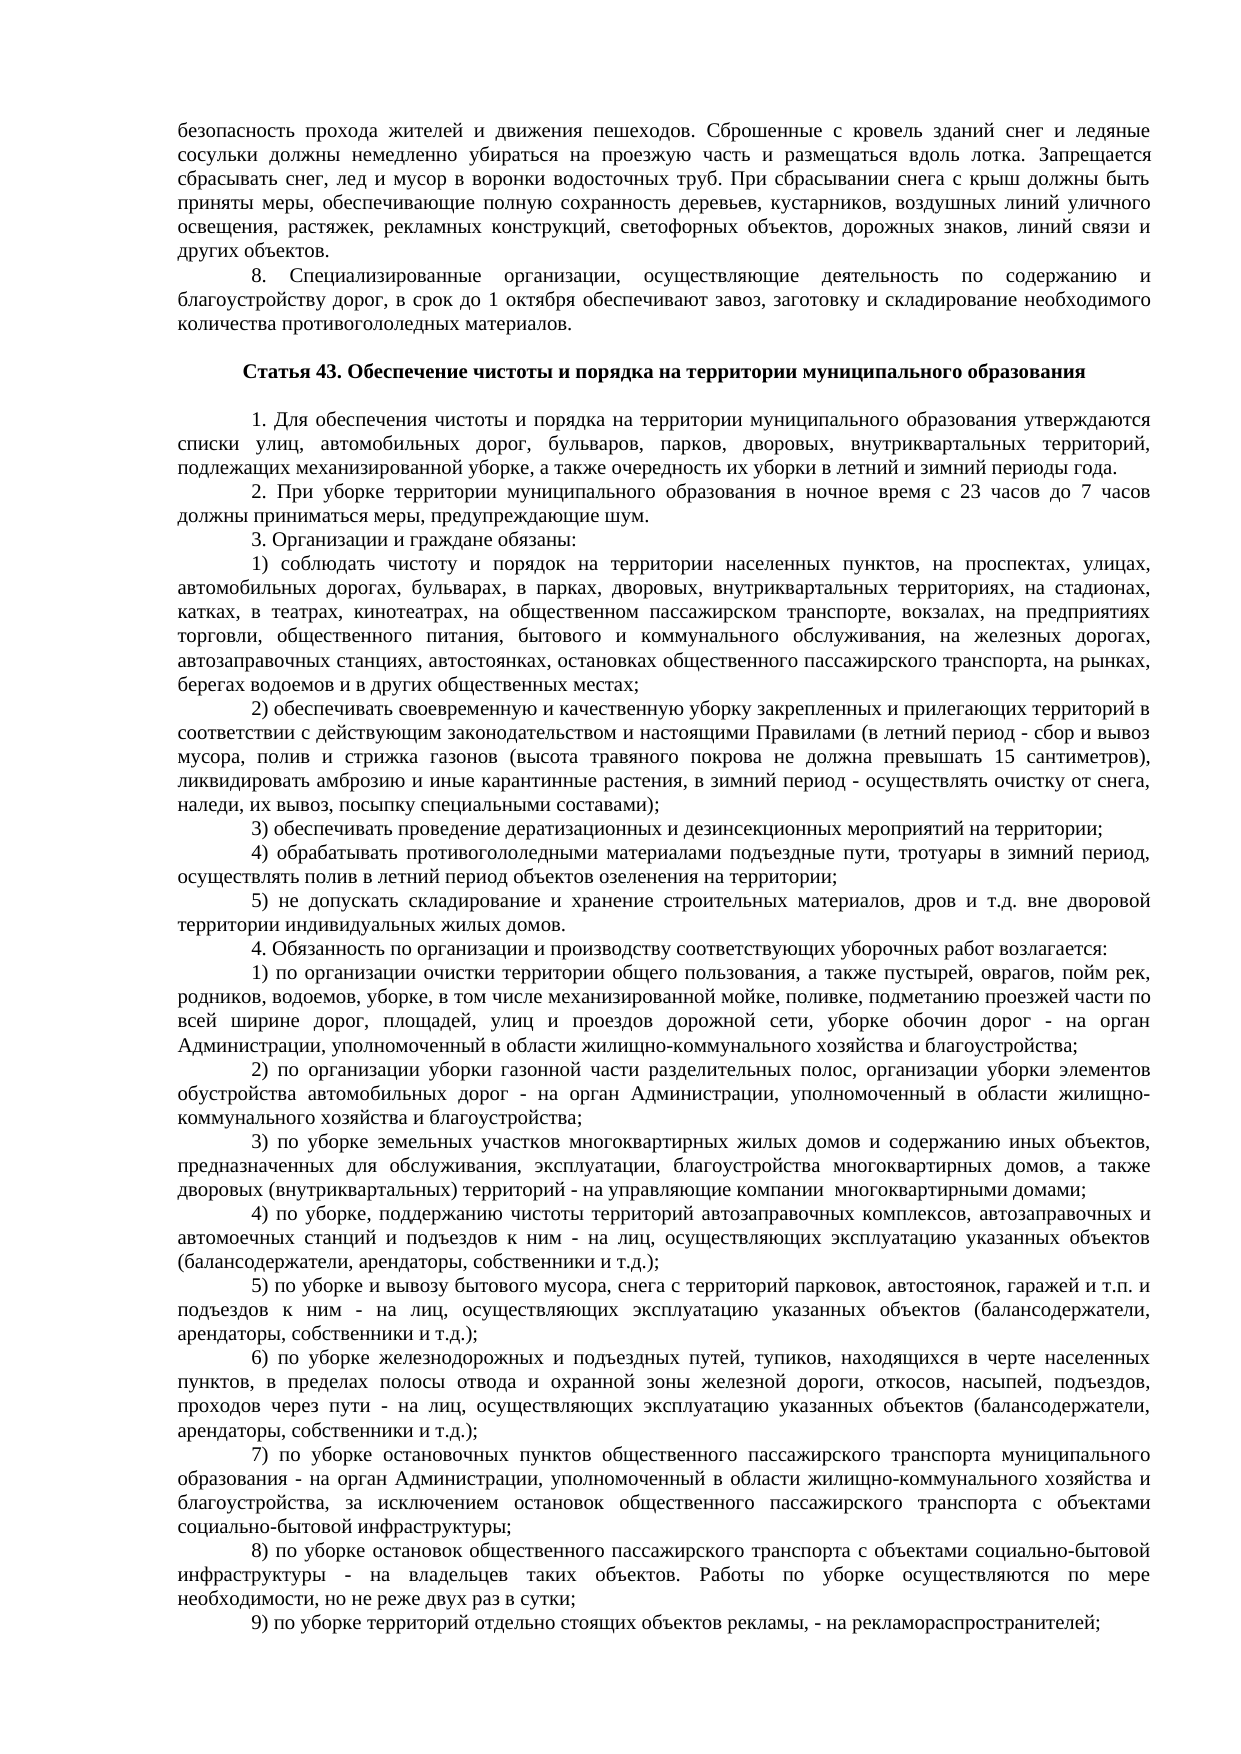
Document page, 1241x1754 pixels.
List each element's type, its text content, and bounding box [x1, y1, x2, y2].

text 7) по уборке остановочных пунктов общественного пассажирского транспорта муниципального образования - на орган Администрации, уполномоченный в области жилищно-коммунального хозяйства и благоустройства, за исключением остановок общественного пассажирского транспорта с объектами социально-бытовой инфраструктуры; [177, 1442, 1152, 1538]
text 8. Специализированные организации, осуществляющие деятельность по содержанию и благоустройству дорог, в срок до 1 октября обеспечивают завоз, заготовку и складирование необходимого количества противогололедных материалов. [177, 262, 1152, 335]
text 8) по уборке остановок общественного пассажирского транспорта с объектами социально-бытовой инфраструктуры - на владельцев таких объектов. Работы по уборке осуществляются по мере необходимости, но не реже двух раз в сутки; [177, 1538, 1152, 1610]
text 1. Для обеспечения чистоты и порядка на территории муниципального образования утверждаются списки улиц, автомобильных дорог, бульваров, парков, дворовых, внутриквартальных территорий, подлежащих механизированной уборке, а также очередность их уборки в летний и зимний периоды года. [177, 407, 1152, 479]
text 3) обеспечивать проведение дератизационных и дезинсекционных мероприятий на территории; [177, 816, 1152, 840]
text 4. Обязанность по организации и производству соответствующих уборочных работ возлагается: [177, 936, 1152, 960]
text 1) соблюдать чистоту и порядок на территории населенных пунктов, на проспектах, улицах, автомобильных дорогах, бульварах, в парках, дворовых, внутриквартальных территориях, на стадионах, катках, в театрах, кинотеатрах, на общественном пассажирском транспорте, вокзалах, на предприятиях торговли, общественного питания, бытового и коммунального обслуживания, на железных дорогах, автозаправочных станциях, автостоянках, остановках общественного пассажирского транспорта, на рынках, берегах водоемов и в других общественных местах; [177, 551, 1152, 696]
text 5) по уборке и вывозу бытового мусора, снега с территорий парковок, автостоянок, гаражей и т.п. и подъездов к ним - на лиц, осуществляющих эксплуатацию указанных объектов (балансодержатели, арендаторы, собственники и т.д.); [177, 1273, 1152, 1345]
text 2. При уборке территории муниципального образования в ночное время с 23 часов до 7 часов должны приниматься меры, предупреждающие шум. [177, 479, 1152, 527]
text 5) не допускать складирование и хранение строительных материалов, дров и т.д. вне дворовой территории индивидуальных жилых домов. [177, 888, 1152, 936]
text 4) по уборке, поддержанию чистоты территорий автозаправочных комплексов, автозаправочных и автомоечных станций и подъездов к ним - на лиц, осуществляющих эксплуатацию указанных объектов (балансодержатели, арендаторы, собственники и т.д.); [177, 1201, 1152, 1273]
text 3. Организации и граждане обязаны: [177, 527, 1152, 551]
text 6) по уборке железнодорожных и подъездных путей, тупиков, находящихся в черте населенных пунктов, в пределах полосы отвода и охранной зоны железной дороги, откосов, насыпей, подъездов, проходов через пути - на лиц, осуществляющих эксплуатацию указанных объектов (балансодержатели, арендаторы, собственники и т.д.); [177, 1345, 1152, 1442]
text 1) по организации очистки территории общего пользования, а также пустырей, оврагов, пойм рек, родников, водоемов, уборке, в том числе механизированной мойке, поливке, подметанию проезжей части по всей ширине дорог, площадей, улиц и проездов дорожной сети, уборке обочин дорог - на орган Администрации, уполномоченный в области жилищно-коммунального хозяйства и благоустройства; [177, 960, 1152, 1057]
text 2) обеспечивать своевременную и качественную уборку закрепленных и прилегающих территорий в соответствии с действующим законодательством и настоящими Правилами (в летний период - сбор и вывоз мусора, полив и стрижка газонов (высота травяного покрова не должна превышать 15 сантиметров), ликвидировать амброзию и иные карантинные растения, в зимний период - осуществлять очистку от снега, наледи, их вывоз, посыпку специальными составами); [177, 696, 1152, 816]
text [177, 118, 1152, 262]
text Статья 43. Обеспечение чистоты и порядка на территории муниципального образования [177, 359, 1152, 383]
text 4) обрабатывать противогололедными материалами подъездные пути, тротуары в зимний период, осуществлять полив в летний период объектов озеленения на территории; [177, 840, 1152, 888]
text 9) по уборке территорий отдельно стоящих объектов рекламы, - на рекламораспространителей; [177, 1610, 1152, 1634]
text 2) по организации уборки газонной части разделительных полос, организации уборки элементов обустройства автомобильных дорог - на орган Администрации, уполномоченный в области жилищно-коммунального хозяйства и благоустройства; [177, 1057, 1152, 1129]
text 3) по уборке земельных участков многоквартирных жилых домов и содержанию иных объектов, предназначенных для обслуживания, эксплуатации, благоустройства многоквартирных домов, а также дворовых (внутриквартальных) территорий - на управляющие компании многоквартирными домами; [177, 1129, 1152, 1201]
